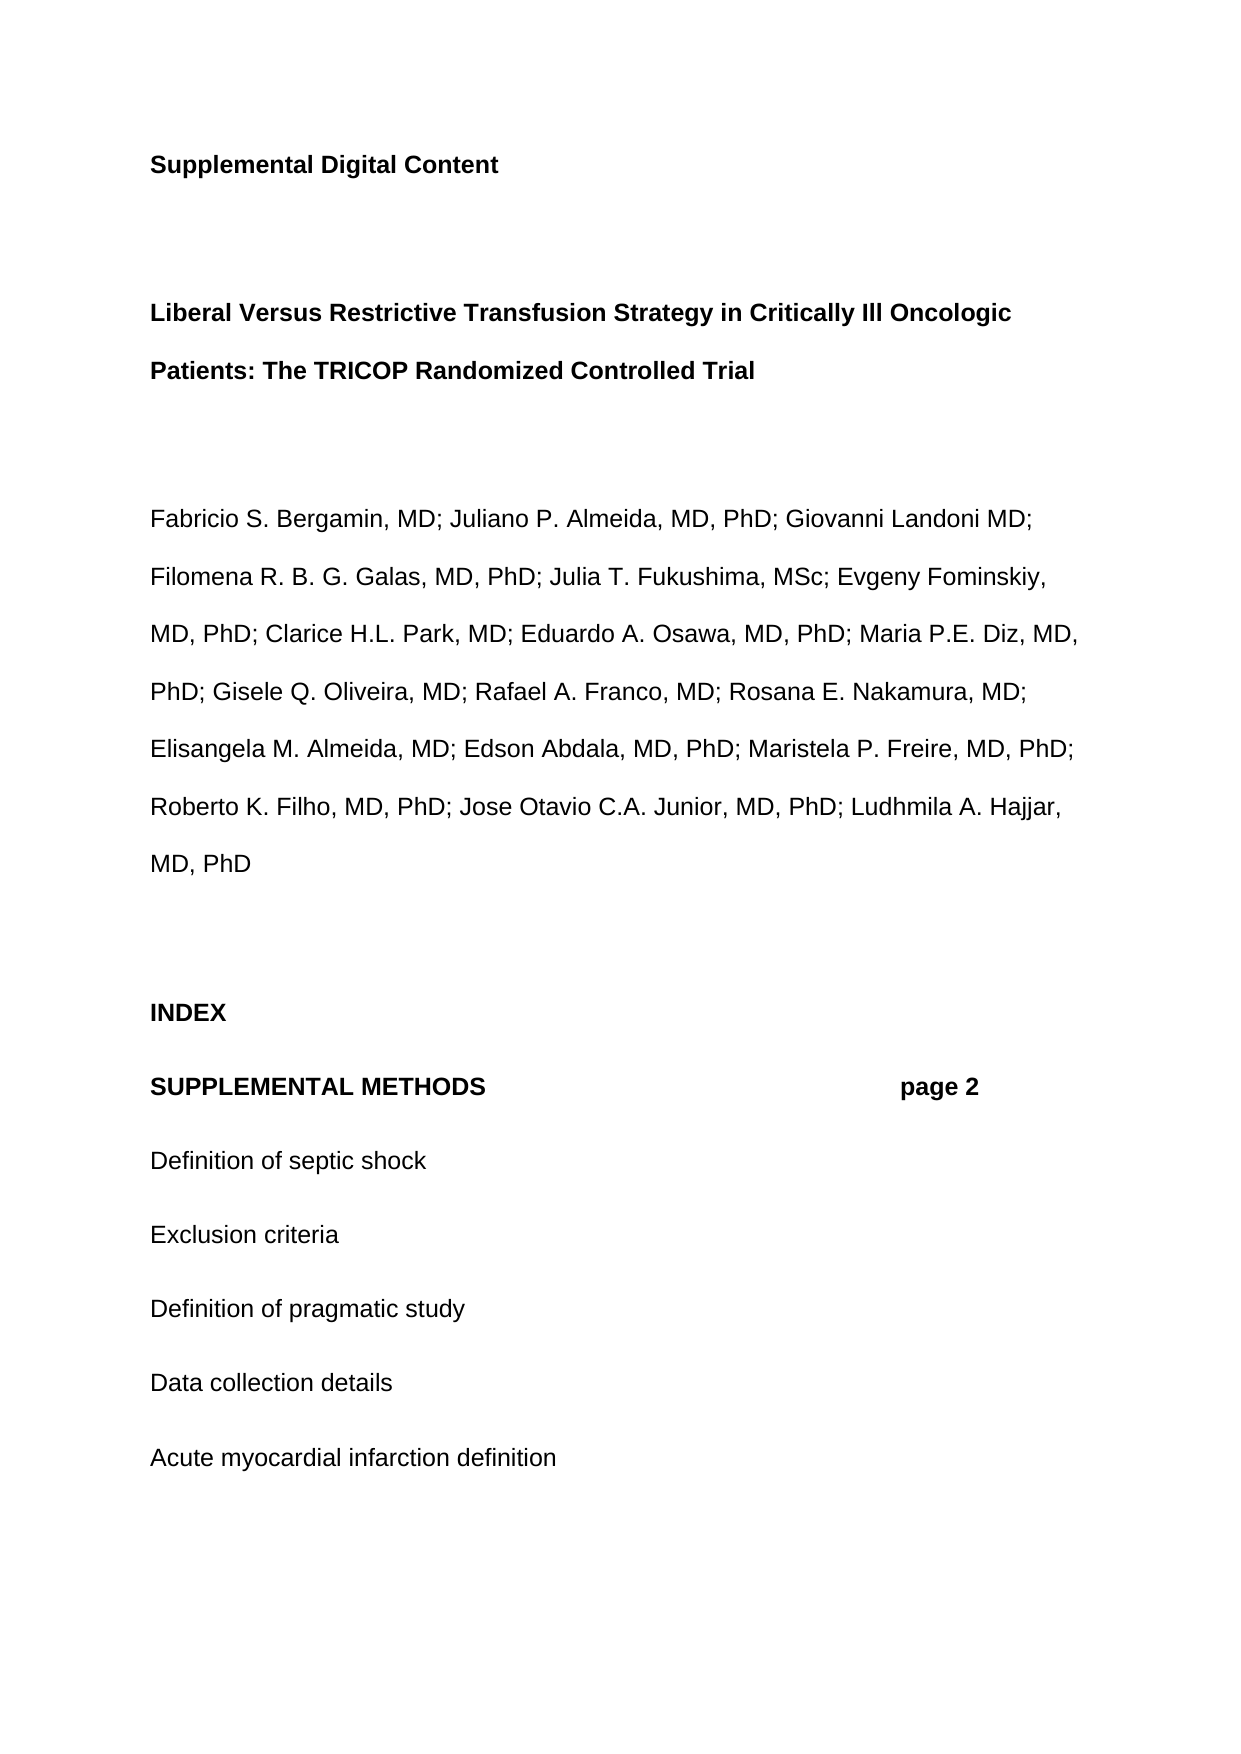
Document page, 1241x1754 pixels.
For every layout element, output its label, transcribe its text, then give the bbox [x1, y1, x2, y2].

text Fabricio S. Bergamin, MD; Juliano P. Almeida, MD, PhD; Giovanni Landoni MD; Filomena R. B. G. Galas, MD, PhD; Julia T. Fukushima, MSc; Evgeny Fominskiy, MD, PhD; Clarice H.L. Park, MD; Eduardo A. Osawa, MD, PhD; Maria P.E. Diz, MD, PhD; Gisele Q. Oliveira, MD; Rafael A. Franco, MD; Rosana E. Nakamura, MD; Elisangela M. Almeida, MD; Edson Abdala, MD, PhD; Maristela P. Freire, MD, PhD; Roberto K. Filho, MD, PhD; Jose Otavio C.A. Junior, MD, PhD; Ludhmila A. Hajjar, MD, PhD [150, 504, 1090, 878]
text Acute myocardial infarction definition [150, 1442, 1090, 1471]
text Data collection details [150, 1368, 1090, 1397]
text Definition of septic shock [150, 1146, 1090, 1174]
text INDEX [150, 997, 1090, 1026]
text Definition of pragmatic study [150, 1294, 1090, 1323]
text SUPPLEMENTAL METHODS page 2 [150, 1072, 1090, 1100]
text Liberal Versus Restrictive Transfusion Strategy in Critically Ill Oncologic Patients: The TRICOP Randomized Controlled Trial [150, 298, 1090, 384]
text Exclusion criteria [150, 1220, 1090, 1249]
text Supplemental Digital Content [150, 150, 1090, 179]
